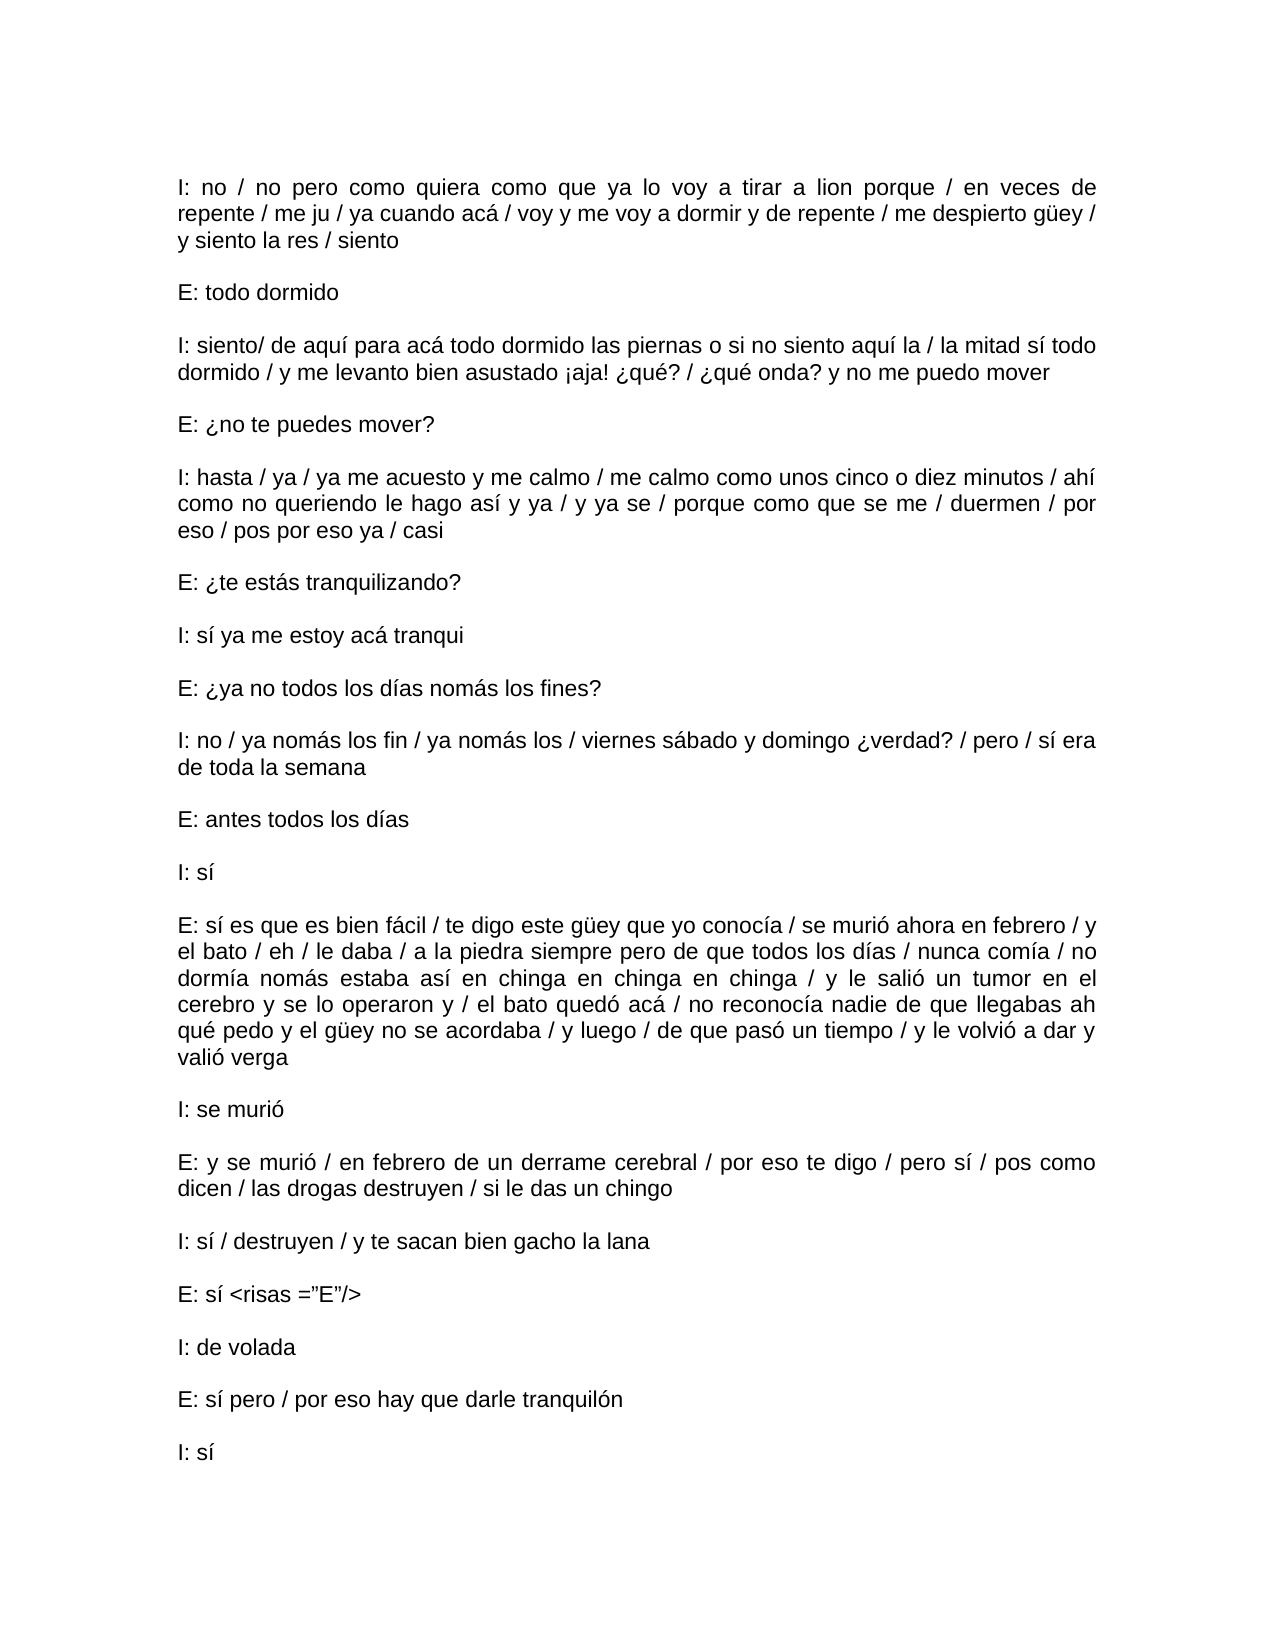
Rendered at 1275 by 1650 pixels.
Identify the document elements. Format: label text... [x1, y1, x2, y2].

text I: no / ya nomás los fin / ya nomás los / viernes sábado y domingo ¿verdad? / pero / sí era de toda la semana [177, 727, 1098, 780]
text E: sí <risas =”E”/> [177, 1281, 1098, 1307]
text E: ¿no te puedes mover? [177, 411, 1098, 437]
text I: sí [177, 1439, 1098, 1465]
text I: sí [177, 859, 1098, 886]
text E: ¿te estás tranquilizando? [177, 569, 1098, 596]
text I: sí ya me estoy acá tranqui [177, 622, 1098, 648]
text I: hasta / ya / ya me acuesto y me calmo / me calmo como unos cinco o diez minutos / ahí como no queriendo le hago así y ya / y ya se / porque como que se me / duermen / por eso / pos por eso ya / casi [177, 464, 1098, 543]
text I: siento/ de aquí para acá todo dormido las piernas o si no siento aquí la / la mitad sí todo dormido / y me levanto bien asustado ¡aja! ¿qué? / ¿qué onda? y no me puedo mover [177, 332, 1098, 385]
text E: todo dormido [177, 279, 1098, 306]
text E: sí pero / por eso hay que darle tranquilón [177, 1386, 1098, 1413]
text E: antes todos los días [177, 806, 1098, 833]
text E: y se murió / en febrero de un derrame cerebral / por eso te digo / pero sí / pos como dicen / las drogas destruyen / si le das un chingo [177, 1149, 1098, 1202]
text E: ¿ya no todos los días nomás los fines? [177, 675, 1098, 701]
text I: sí / destruyen / y te sacan bien gacho la lana [177, 1228, 1098, 1254]
text I: de volada [177, 1333, 1098, 1360]
text I: se murió [177, 1096, 1098, 1123]
text I: no / no pero como quiera como que ya lo voy a tirar a lion porque / en veces de repente / me ju / ya cuando acá / voy y me voy a dormir y de repente / me despierto güey / y siento la res / siento [177, 174, 1098, 253]
text E: sí es que es bien fácil / te digo este güey que yo conocía / se murió ahora en febrero / y el bato / eh / le daba / a la piedra siempre pero de que todos los días / nunca comía / no dormía nomás estaba así en chinga en chinga en chinga / y le salió un tumor en el cerebro y se lo operaron y / el bato quedó acá / no reconocía nadie de que llegabas ah qué pedo y el güey no se acordaba / y luego / de que pasó un tiempo / y le volvió a dar y valió verga [177, 912, 1098, 1070]
